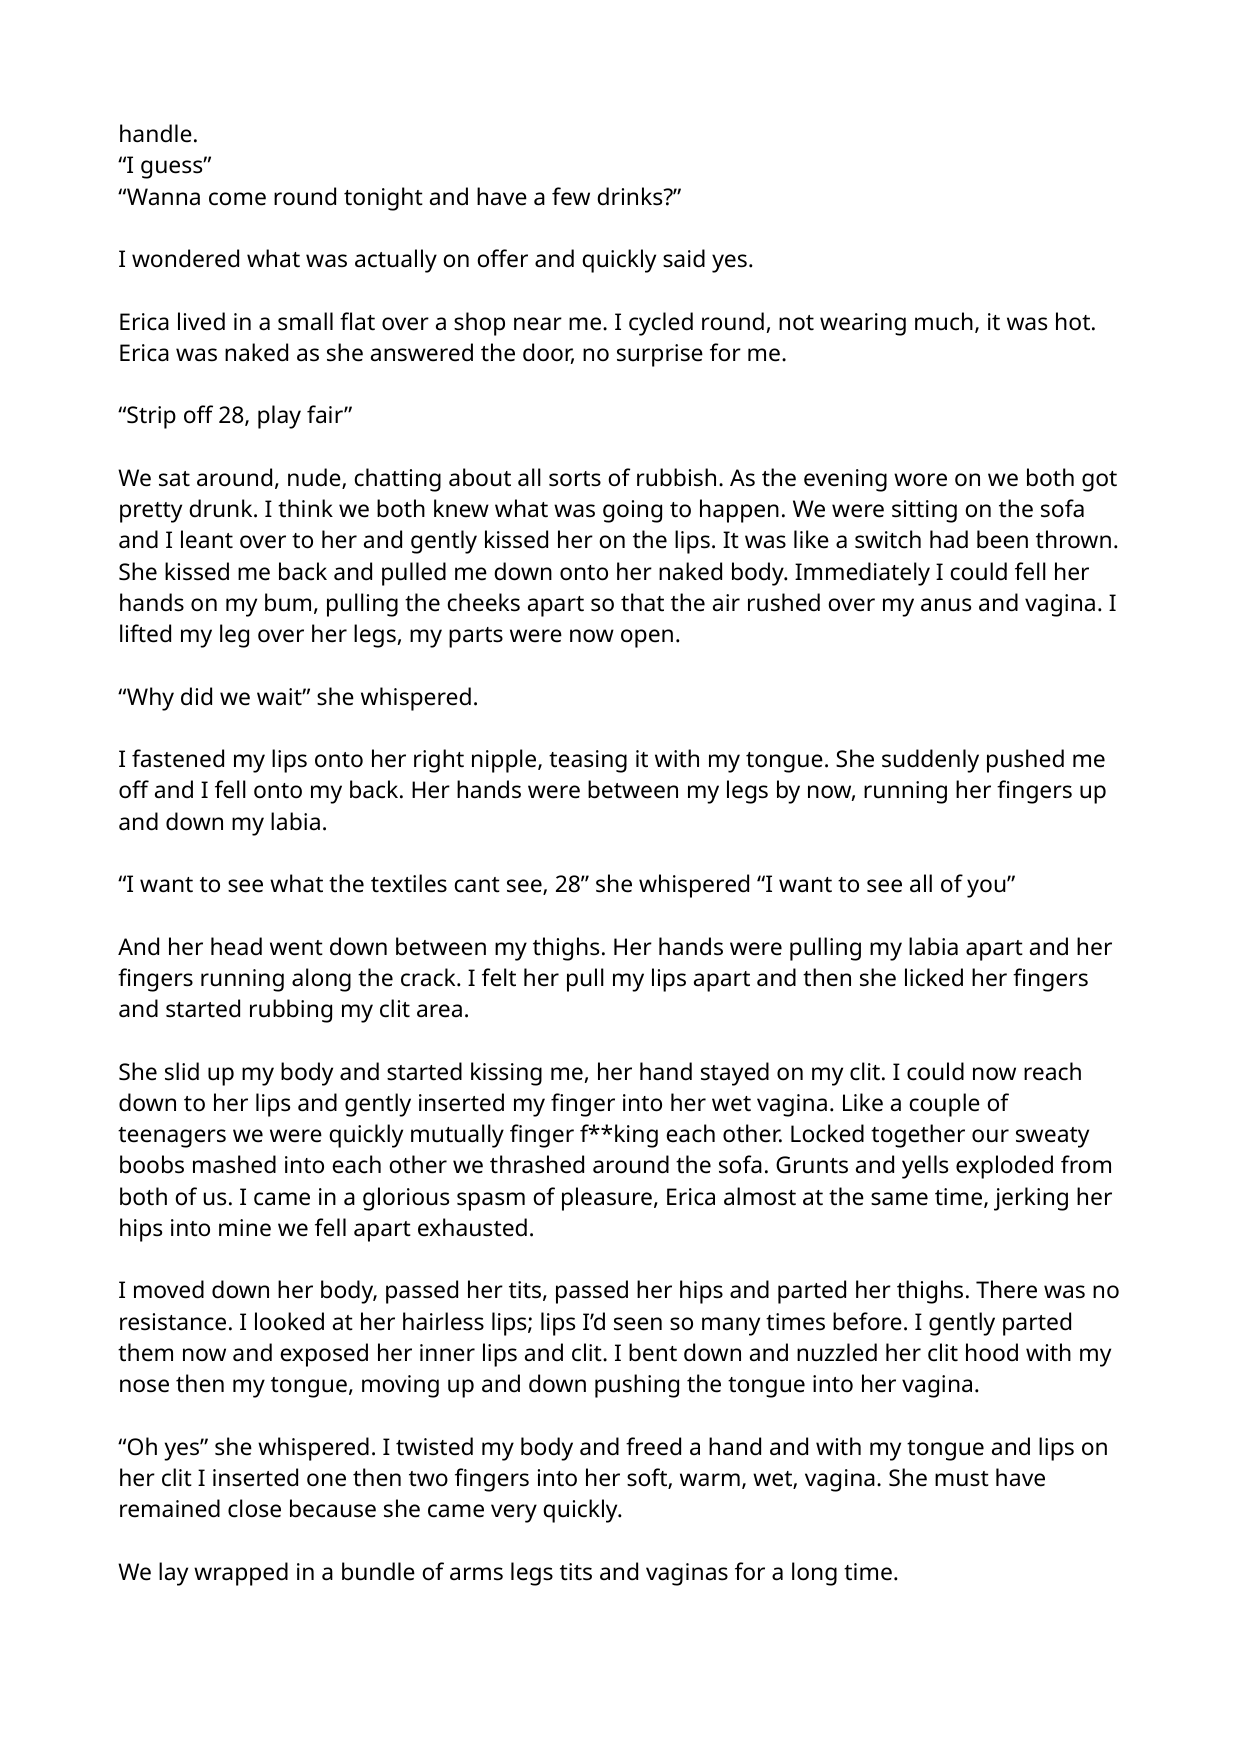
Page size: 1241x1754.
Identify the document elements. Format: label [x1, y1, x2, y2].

text [118, 118, 1122, 1618]
